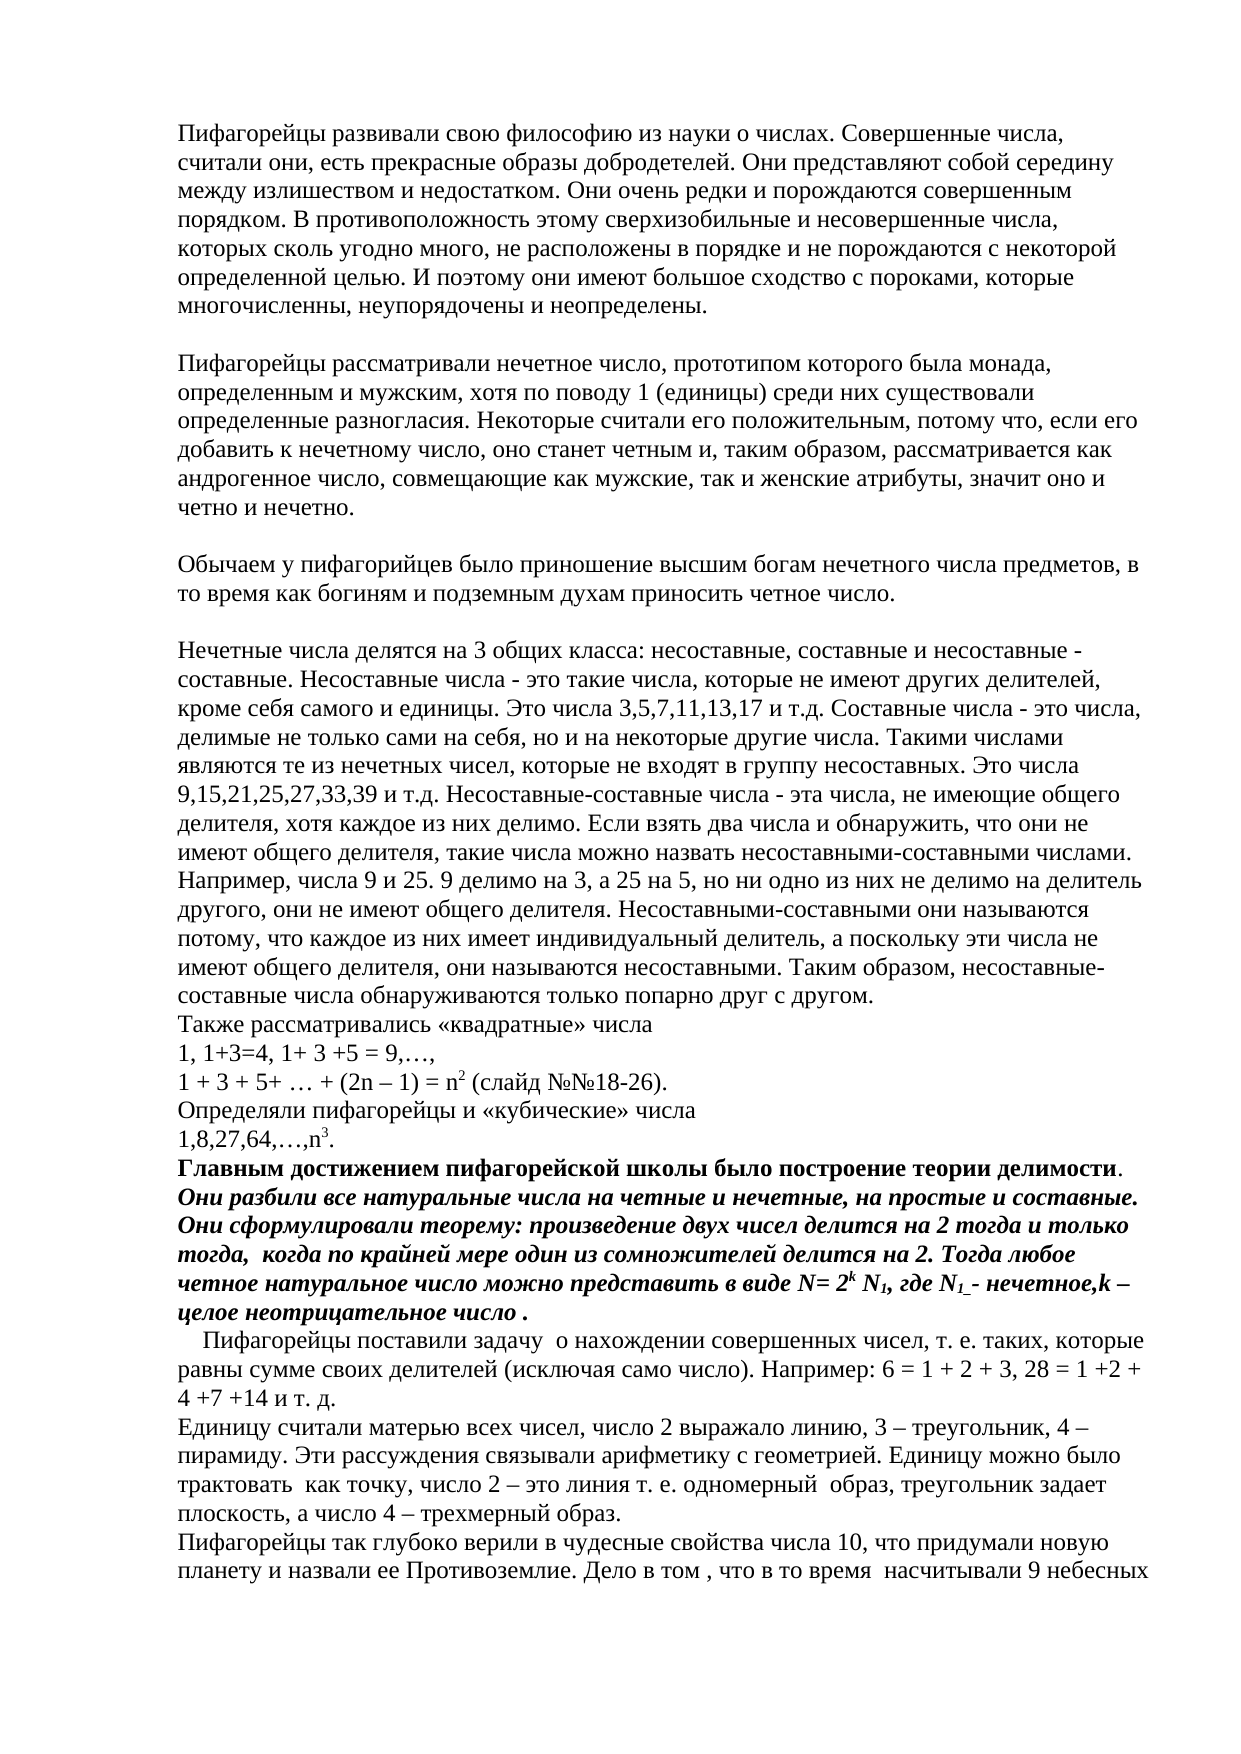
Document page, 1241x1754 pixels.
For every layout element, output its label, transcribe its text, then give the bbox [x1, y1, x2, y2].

text Обычаем у пифагорийцев было приношение высшим богам нечетного числа предметов, в то время как богиням и подземным духам приносить четное число. [177, 549, 1152, 607]
text Пифагорейцы поставили задачу о нахождении совершенных чисел, т. е. таких, которые равны сумме своих делителей (исключая само число). Например: 6 = 1 + 2 + 3, 28 = 1 +2 + 4 +7 +14 и т. д. [177, 1326, 1152, 1412]
text Также рассматривались «квадратные» числа [177, 1009, 1152, 1038]
text Пифагорейцы рассматривали нечетное число, прототипом которого была монада, определенным и мужским, хотя по поводу 1 (единицы) среди них существовали определенные разногласия. Некоторые считали его положительным, потому что, если его добавить к нечетному число, оно станет четным и, таким образом, рассматривается как андрогенное число, совмещающие как мужские, так и женские атрибуты, значит оно и четно и нечетно. [177, 348, 1152, 521]
text Пифагорейцы развивали свою философию из науки о числах. Совершенные числа, считали они, есть прекрасные образы добродетелей. Они представляют собой середину между излишеством и недостатком. Они очень редки и порождаются совершенным порядком. В противоположность этому сверхизобильные и несовершенные числа, которых сколь угодно много, не расположены в порядке и не порождаются с некоторой определенной целью. И поэтому они имеют большое сходство с пороками, которые многочисленны, неупорядочены и неопределены. [177, 118, 1152, 319]
text Главным достижением пифагорейской школы было построение теории делимости. Они разбили все натуральные числа на четные и нечетные, на простые и составные. Они сформулировали теорему: произведение двух чисел делится на 2 тогда и только тогда, когда по крайней мере один из сомножителей делится на 2. Тогда любое четное натуральное число можно представить в виде N= 2k N1, где N1_- нечетное,k – целое неотрицательное чиcло . [177, 1153, 1152, 1326]
text 1,8,27,64,…,n3. [177, 1124, 1152, 1153]
text Единицу считали матерью всех чисел, число 2 выражало линию, 3 – треугольник, 4 – пирамиду. Эти рассуждения связывали арифметику с геометрией. Единицу можно было трактовать как точку, число 2 – это линия т. е. одномерный образ, треугольник задает плоскость, а число 4 – трехмерный образ. [177, 1412, 1152, 1527]
text 1 + 3 + 5+ … + (2n – 1) = n2 (слайд №№18-26). [177, 1067, 1152, 1096]
text Определяли пифагорейцы и «кубические» числа [177, 1096, 1152, 1124]
text Нечетные числа делятся на 3 общих класса: несоставные, составные и несоставные - составные. Несоставные числа - это такие числа, которые не имеют других делителей, кроме себя самого и единицы. Это числа 3,5,7,11,13,17 и т.д. Составные числа - это числа, делимые не только сами на себя, но и на некоторые другие числа. Такими числами являются те из нечетных чисел, которые не входят в группу несоставных. Это числа 9,15,21,25,27,33,39 и т.д. Несоставные-составные числа - эта числа, не имеющие общего делителя, хотя каждое из них делимо. Если взять два числа и обнаружить, что они не имеют общего делителя, такие числа можно назвать несоставными-составными числами. Например, числа 9 и 25. 9 делимо на 3, а 25 на 5, но ни одно из них не делимо на делитель другого, они не имеют общего делителя. Несоставными-составными они называются потому, что каждое из них имеет индивидуальный делитель, а поскольку эти числа не имеют общего делителя, они называются несоставными. Таким образом, несоставные-составные числа обнаруживаются только попарно друг с другом. [177, 636, 1152, 1009]
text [177, 1527, 1152, 1584]
text 1, 1+3=4, 1+ 3 +5 = 9,…, [177, 1038, 1152, 1067]
